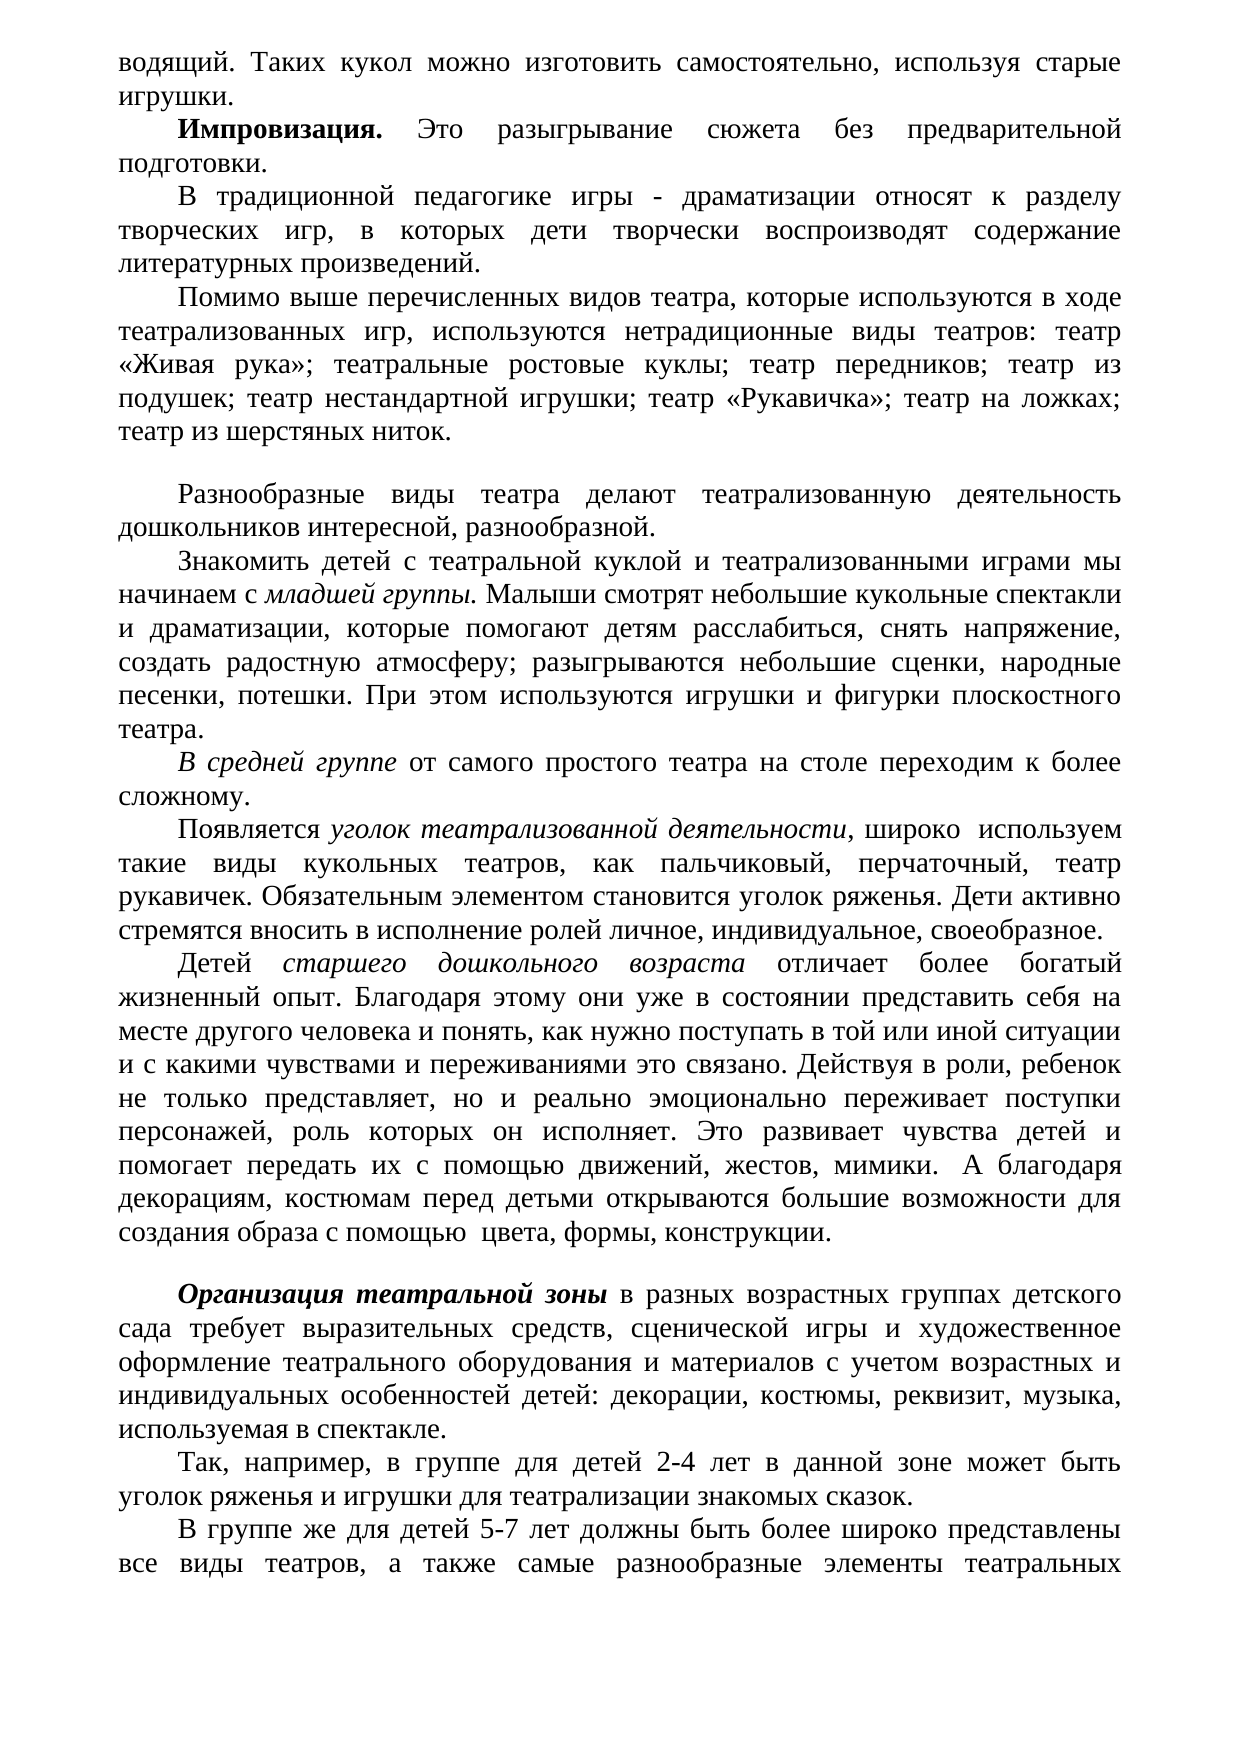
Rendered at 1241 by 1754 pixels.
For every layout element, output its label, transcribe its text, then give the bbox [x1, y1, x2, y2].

text Разнообразные виды театра делают театрализованную деятельность дошкольников интересной, разнообразной. [118, 476, 1122, 543]
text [118, 1511, 1122, 1578]
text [118, 44, 1122, 111]
text Так, например, в группе для детей 2-4 лет в данной зоне может быть уголок ряженья и игрушки для театрализации знакомых сказок. [118, 1444, 1122, 1511]
text Появляется уголок театрализованной деятельности, широко используем такие виды кукольных театров, как пальчиковый, перчаточный, театр рукавичек. Обязательным элементом становится уголок ряженья. Дети активно стремятся вносить в исполнение ролей личное, индивидуальное, своеобразное. [118, 811, 1122, 946]
text В традиционной педагогике игры - драматизации относят к разделу творческих игр, в которых дети творчески воспроизводят содержание литературных произведений. [118, 178, 1122, 279]
text Знакомить детей с театральной куклой и театрализованными играми мы начинаем с младшей группы. Малыши смотрят небольшие кукольные спектакли и драматизации, которые помогают детям расслабиться, снять напряжение, создать радостную атмосферу; разыгрываются небольшие сценки, народные песенки, потешки. При этом используются игрушки и фигурки плоскостного театра. [118, 543, 1122, 744]
text Помимо выше перечисленных видов театра, которые используются в ходе театрализованных игр, используются нетрадиционные виды театров: театр «Живая рука»; театральные ростовые куклы; театр передников; театр из подушек; театр нестандартной игрушки; театр «Рукавичка»; театр на ложках; театр из шерстяных ниток. [118, 279, 1122, 447]
text Импровизация. Это разыгрывание сюжета без предварительной подготовки. [118, 111, 1122, 178]
text Детей старшего дошкольного возраста отличает более богатый жизненный опыт. Благодаря этому они уже в состоянии представить себя на месте другого человека и понять, как нужно поступать в той или иной ситуации и с какими чувствами и переживаниями это связано. Действуя в роли, ребенок не только представляет, но и реально эмоционально переживает поступки персонажей, роль которых он исполняет. Это развивает чувства детей и помогает передать их с помощью движений, жестов, мимики. А благодаря декорациям, костюмам перед детьми открываются большие возможности для создания образа с помощью цвета, формы, конструкции. [118, 946, 1122, 1247]
text В средней группе от самого простого театра на столе переходим к более сложному. [118, 744, 1122, 811]
text Организация театральной зоны в разных возрастных группах детского сада требует выразительных средств, сценической игры и художественное оформление театрального оборудования и материалов с учетом возрастных и индивидуальных особенностей детей: декорации, костюмы, реквизит, музыка, используемая в спектакле. [118, 1277, 1122, 1444]
